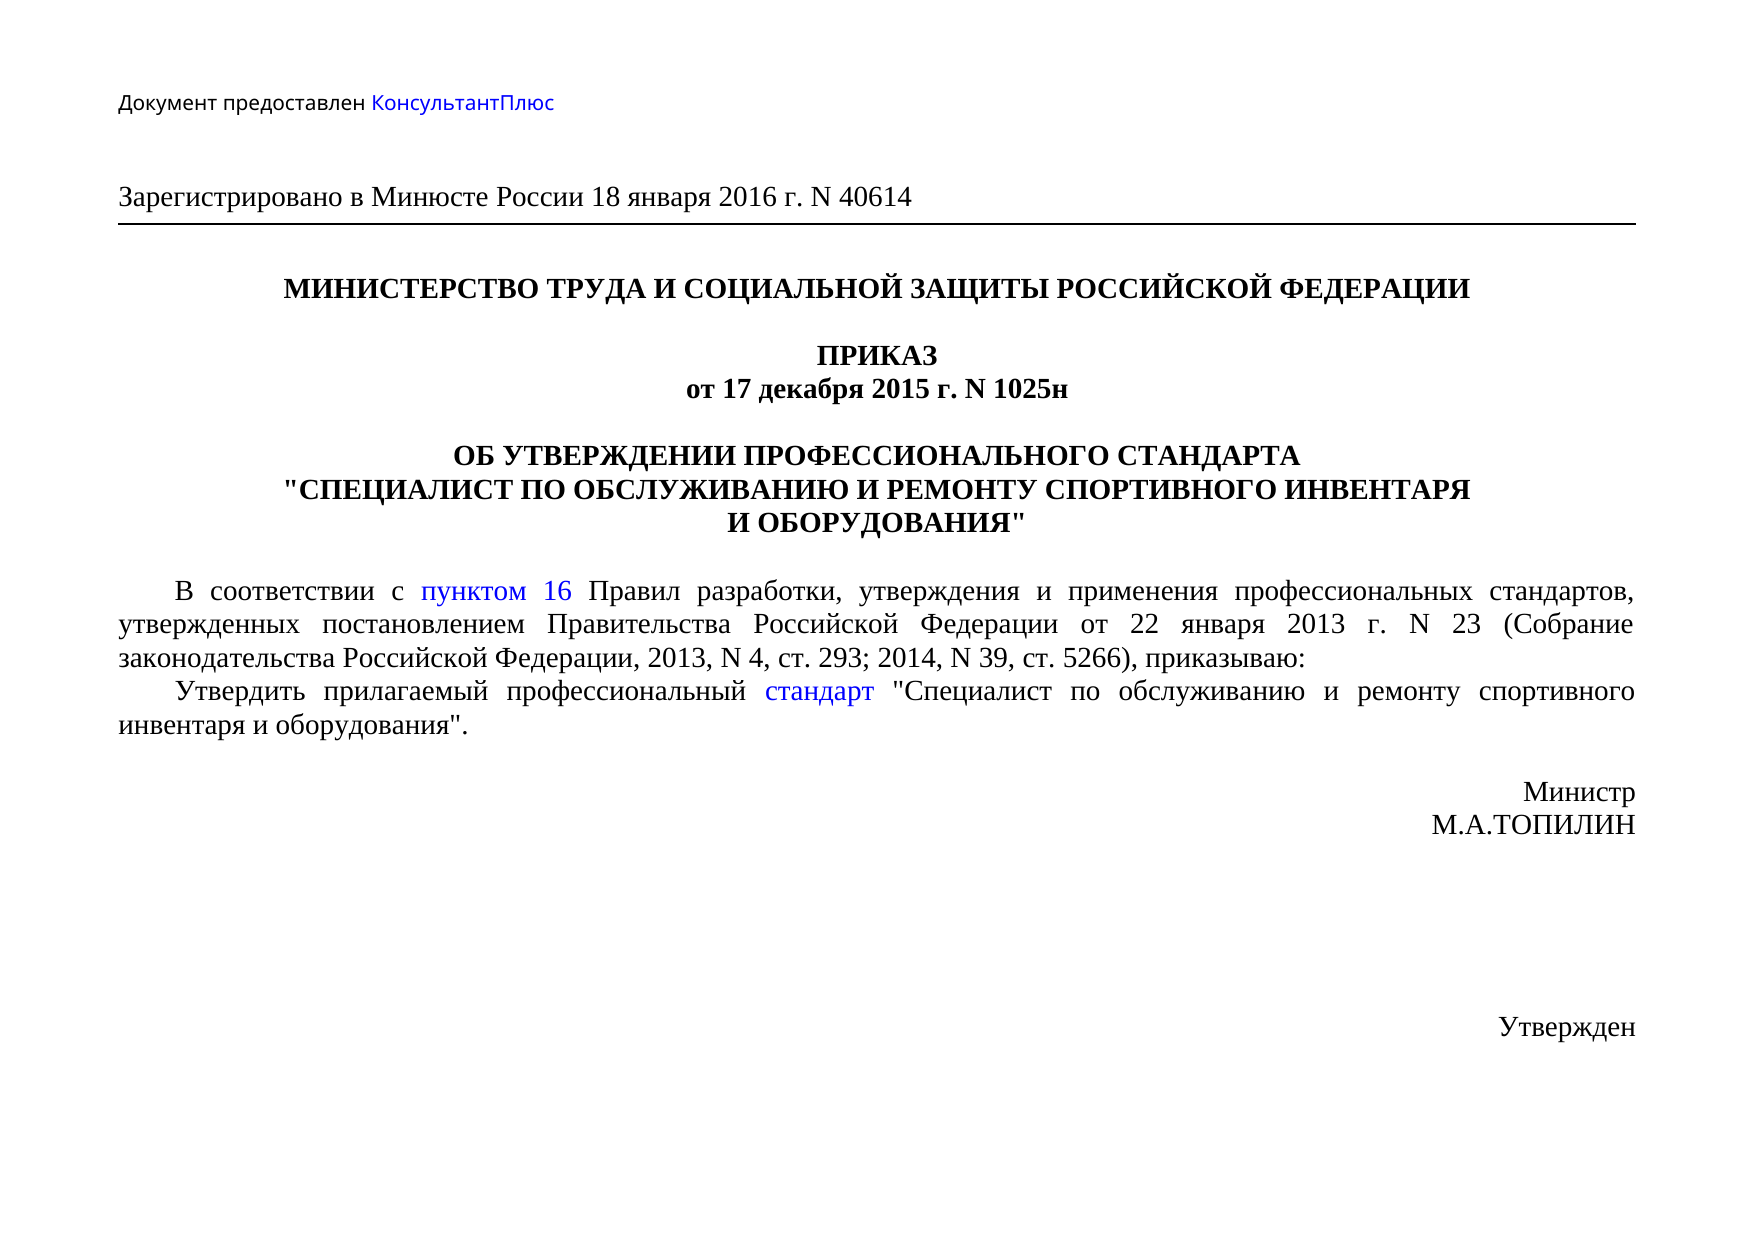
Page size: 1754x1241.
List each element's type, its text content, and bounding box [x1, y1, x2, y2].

title от 17 декабря 2015 г. N 1025н [118, 371, 1636, 405]
title ОБ УТВЕРЖДЕНИИ ПРОФЕССИОНАЛЬНОГО СТАНДАРТА [118, 438, 1636, 472]
text Зарегистрировано в Минюсте России 18 января 2016 г. N 40614 [118, 179, 1636, 212]
text Министр [118, 774, 1636, 807]
text М.А.ТОПИЛИН [118, 807, 1636, 841]
title Документ предоставлен КонсультантПлюс [118, 88, 1636, 145]
text Утвердить прилагаемый профессиональный стандарт "Специалист по обслуживанию и ремонту спортивного инвентаря и оборудования". [118, 673, 1636, 740]
title ПРИКАЗ [118, 338, 1636, 371]
text Утвержден [118, 1009, 1636, 1042]
title И ОБОРУДОВАНИЯ" [118, 506, 1636, 539]
title "СПЕЦИАЛИСТ ПО ОБСЛУЖИВАНИЮ И РЕМОНТУ СПОРТИВНОГО ИНВЕНТАРЯ [118, 472, 1636, 506]
title МИНИСТЕРСТВО ТРУДА И СОЦИАЛЬНОЙ ЗАЩИТЫ РОССИЙСКОЙ ФЕДЕРАЦИИ [118, 271, 1636, 304]
text В соответствии с пунктом 16 Правил разработки, утверждения и применения профессиональных стандартов, утвержденных постановлением Правительства Российской Федерации от 22 января 2013 г. N 23 (Собрание законодательства Российской Федерации, 2013, N 4, ст. 293; 2014, N 39, ст. 5266), приказываю: [118, 573, 1636, 673]
